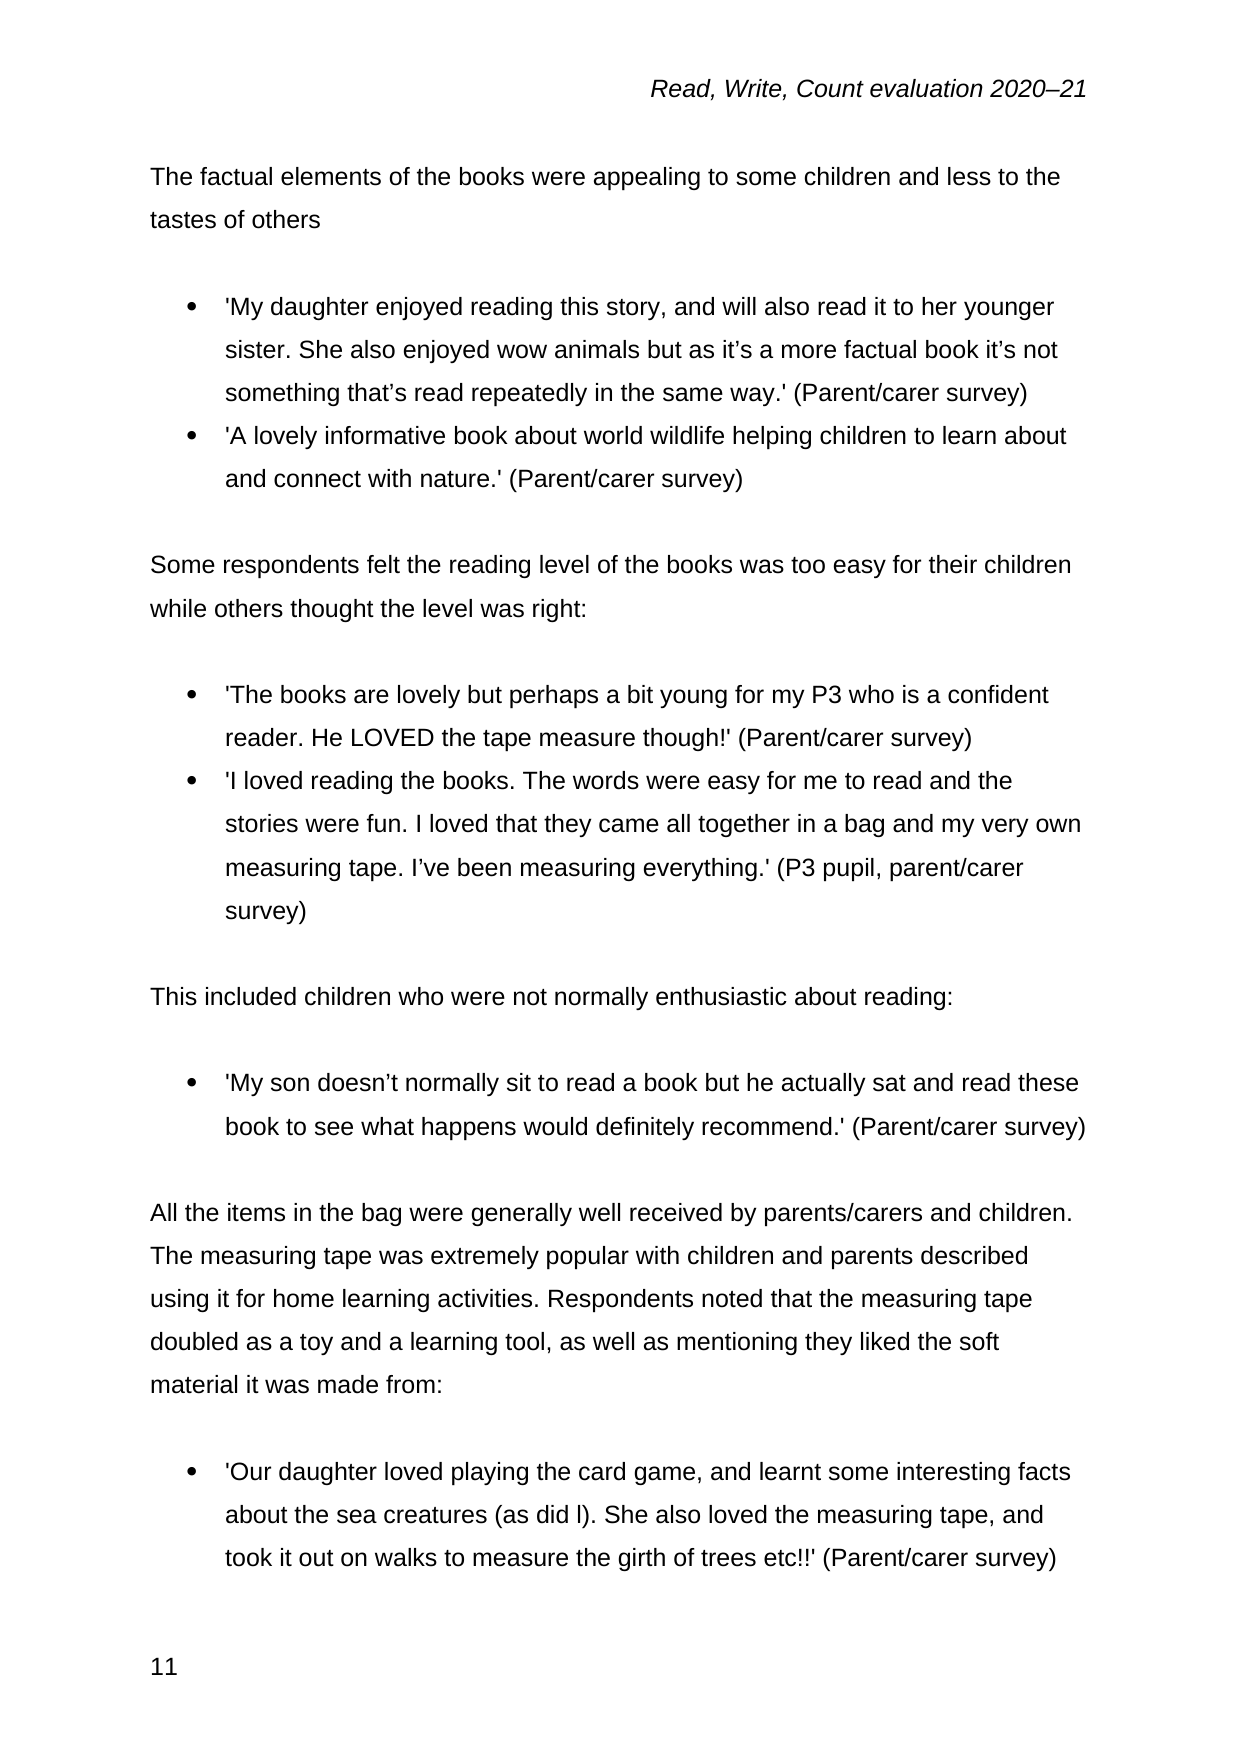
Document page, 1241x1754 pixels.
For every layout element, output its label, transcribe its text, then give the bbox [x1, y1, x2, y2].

text Some respondents felt the reading level of the books was too easy for their children while others thought the level was right: [150, 551, 1090, 622]
list 'The books are lovely but perhaps a bit young for my P3 who is a confident reader. He LOVED the tape measure though!' (Parent/carer survey) [187, 680, 1090, 752]
text This included children who were not normally enthusiastic about reading: [150, 982, 1090, 1011]
text The factual elements of the books were appealing to some children and less to the tastes of others [150, 162, 1090, 234]
list 'A lovely informative book about world wildlife helping children to learn about and connect with nature.' (Parent/carer survey) [187, 421, 1090, 493]
text All the items in the bag were generally well received by parents/carers and children. The measuring tape was extremely popular with children and parents described using it for home learning activities. Respondents noted that the measuring tape doubled as a toy and a learning tool, as well as mentioning they liked the soft material it was made from: [150, 1198, 1090, 1399]
list 'My son doesn’t normally sit to read a book but he actually sat and read these book to see what happens would definitely recommend.' (Parent/carer survey) [187, 1068, 1090, 1140]
list 'Our daughter loved playing the card game, and learnt some interesting facts about the sea creatures (as did l). She also loved the measuring tape, and took it out on walks to measure the girth of trees etc!!' (Parent/carer survey) [187, 1456, 1090, 1572]
list 'I loved reading the books. The words were easy for me to read and the stories were fun. I loved that they came all together in a bag and my very own measuring tape. I’ve been measuring everything.' (P3 pupil, parent/carer survey) [187, 766, 1090, 924]
list 'My daughter enjoyed reading this story, and will also read it to her younger sister. She also enjoyed wow animals but as it’s a more factual book it’s not something that’s read repeatedly in the same way.' (Parent/carer survey) [187, 292, 1090, 407]
